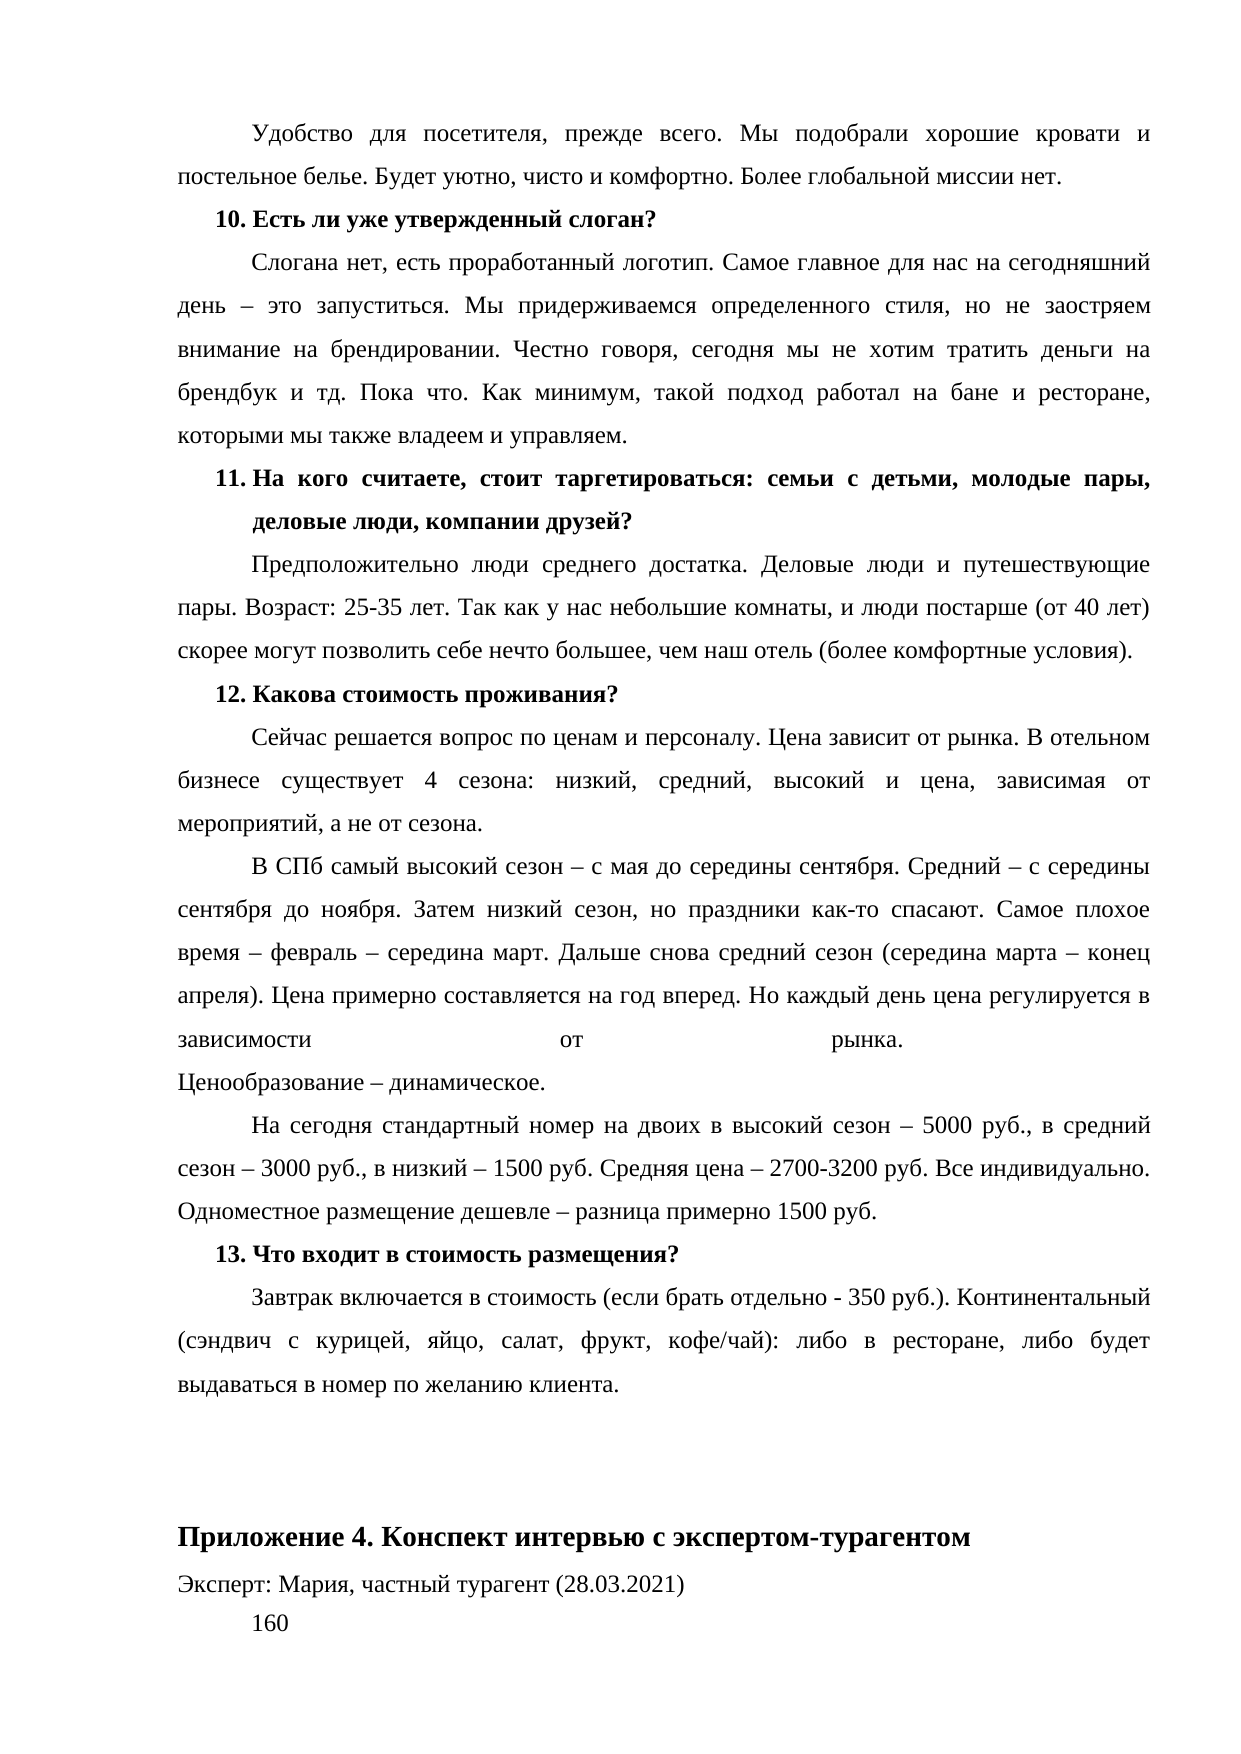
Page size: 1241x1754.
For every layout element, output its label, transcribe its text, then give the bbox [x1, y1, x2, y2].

text Предположительно люди среднего достатка. Деловые люди и путешествующие пары. Возраст: 25-35 лет. Так как у нас небольшие комнаты, и люди постарше (от 40 лет) скорее могут позволить себе нечто большее, чем наш отель (более комфортные условия). [177, 549, 1152, 664]
text Эксперт: Мария, частный турагент (28.03.2021) [177, 1569, 1152, 1598]
subtitle Приложение 4. Конспект интервью с экспертом-турагентом [177, 1519, 1152, 1552]
text На сегодня стандартный номер на двоих в высокий сезон – 5000 руб., в средний сезон – 3000 руб., в низкий – 1500 руб. Средняя цена – 2700-3200 руб. Все индивидуально. Одноместное размещение дешевле – разница примерно 1500 руб. [177, 1110, 1152, 1225]
list Что входит в стоимость размещения? [215, 1239, 1152, 1268]
text Удобство для посетителя, прежде всего. Мы подобрали хорошие кровати и постельное белье. Будет уютно, чисто и комфортно. Более глобальной миссии нет. [177, 118, 1152, 190]
list На кого считаете, стоит таргетироваться: семьи с детьми, молодые пары, деловые люди, компании друзей? [215, 463, 1152, 535]
list Какова стоимость проживания? [215, 679, 1152, 707]
text Сейчас решается вопрос по ценам и персоналу. Цена зависит от рынка. В отельном бизнесе существует 4 сезона: низкий, средний, высокий и цена, зависимая от мероприятий, а не от сезона. [177, 722, 1152, 837]
text Завтрак включается в стоимость (если брать отдельно - 350 руб.). Континентальный (сэндвич с курицей, яйцо, салат, фрукт, кофе/чай): либо в ресторане, либо будет выдаваться в номер по желанию клиента. [177, 1282, 1152, 1397]
text Слогана нет, есть проработанный логотип. Самое главное для нас на сегодняшний день – это запуститься. Мы придерживаемся определенного стиля, но не заостряем внимание на брендировании. Честно говоря, сегодня мы не хотим тратить деньги на брендбук и тд. Пока что. Как минимум, такой подход работал на бане и ресторане, которыми мы также владеем и управляем. [177, 247, 1152, 449]
list Есть ли уже утвержденный слоган? [215, 204, 1152, 233]
text В СПб самый высокий сезон – с мая до середины сентября. Средний – с середины сентября до ноября. Затем низкий сезон, но праздники как-то спасают. Самое плохое время – февраль – середина март. Дальше снова средний сезон (середина марта – конец апреля). Цена примерно составляется на год вперед. Но каждый день цена регулируется в зависимости от рынка. Ценообразование – динамическое. [177, 851, 1152, 1096]
